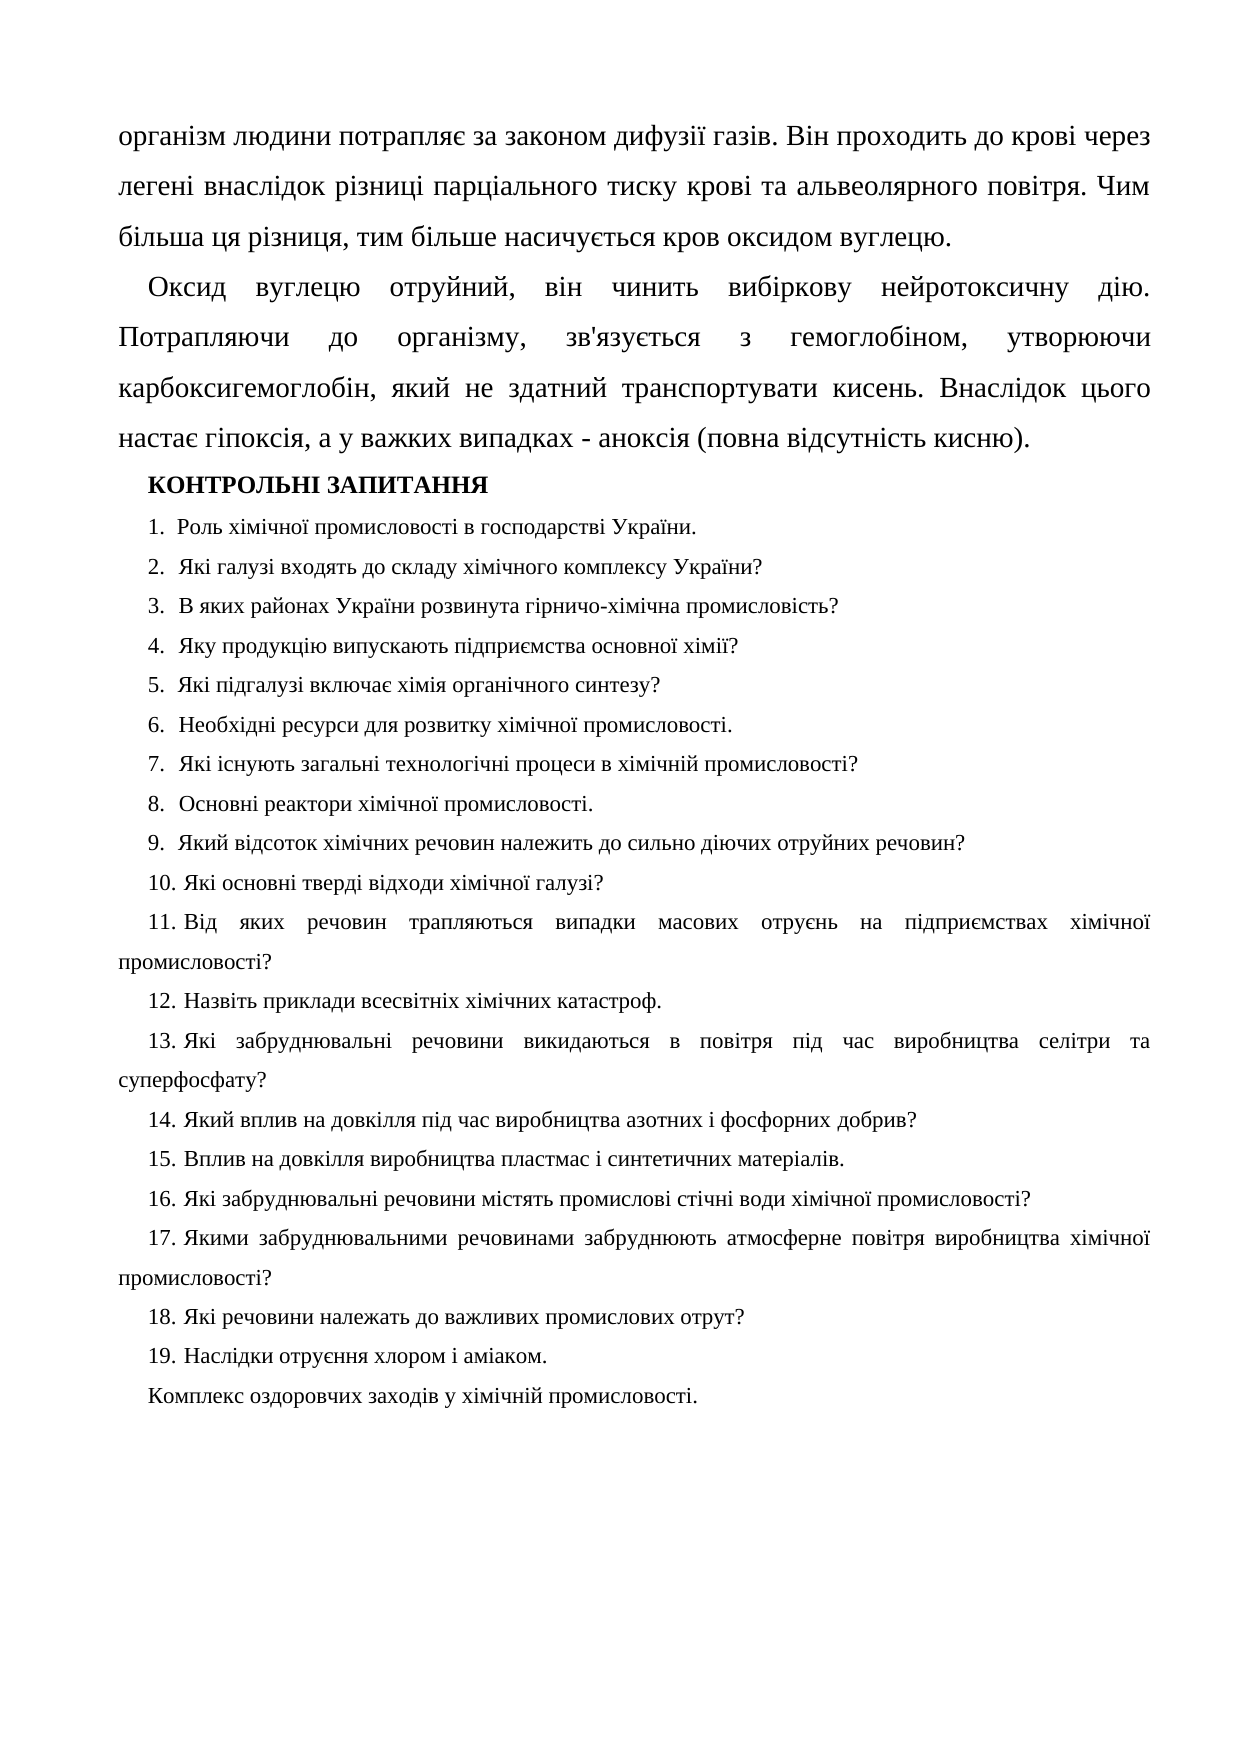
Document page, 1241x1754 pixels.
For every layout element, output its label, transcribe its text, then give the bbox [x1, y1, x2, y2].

list Назвіть приклади всесвітніх хімічних катастроф. [118, 987, 1152, 1013]
text КОНТРОЛЬНІ ЗАПИТАННЯ [118, 470, 1152, 499]
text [118, 118, 1152, 252]
list Вплив на довкілля виробництва пластмас і синтетичних матеріалів. [118, 1145, 1152, 1171]
list Яку продукцію випускають підприємства основної хімії? [118, 632, 1152, 658]
list Які підгалузі включає хімія органічного синтезу? [118, 671, 1152, 698]
text Комплекс оздоровчих заходів у хімічній промисловості. [118, 1382, 1152, 1408]
list Роль хімічної промисловості в господарстві України. [118, 513, 1152, 540]
list Від яких речовин трапляються випадки масових отруєнь на підприємствах хімічної промисловості? [118, 908, 1152, 974]
list Які галузі входять до складу хімічного комплексу України? [118, 553, 1152, 579]
list Основні реактори хімічної промисловості. [118, 790, 1152, 816]
list Які речовини належать до важливих промислових отрут? [118, 1303, 1152, 1329]
list Необхідні ресурси для розвитку хімічної промисловості. [118, 711, 1152, 737]
list Які забруднювальні речовини викидаються в повітря під час виробництва селітри та суперфосфату? [118, 1027, 1152, 1092]
list Який відсоток хімічних речовин належить до сильно діючих отруйних речовин? [118, 829, 1152, 856]
list Які існують загальні технологічні процеси в хімічній промисловості? [118, 750, 1152, 777]
list Який вплив на довкілля під час виробництва азотних і фосфорних добрив? [118, 1106, 1152, 1132]
list В яких районах України розвинута гірничо-хімічна промисловість? [118, 592, 1152, 619]
list Які основні тверді відходи хімічної галузі? [118, 869, 1152, 895]
list Які забруднювальні речовини містять промислові стічні води хімічної промисловості? [118, 1184, 1152, 1211]
list Наслідки отруєння хлором і аміаком. [118, 1342, 1152, 1369]
text Оксид вуглецю отруйний, він чинить вибіркову нейротоксичну дію. Потрапляючи до організму, зв'язується з гемоглобіном, утворюючи карбоксигемоглобін, який не здатний транспортувати кисень. Внаслідок цього настає гіпоксія, а у важких випадках - аноксія (повна відсутність кисню). [118, 269, 1152, 453]
list Якими забруднювальними речовинами забруднюють атмосферне повітря виробництва хімічної промисловості? [118, 1224, 1152, 1290]
